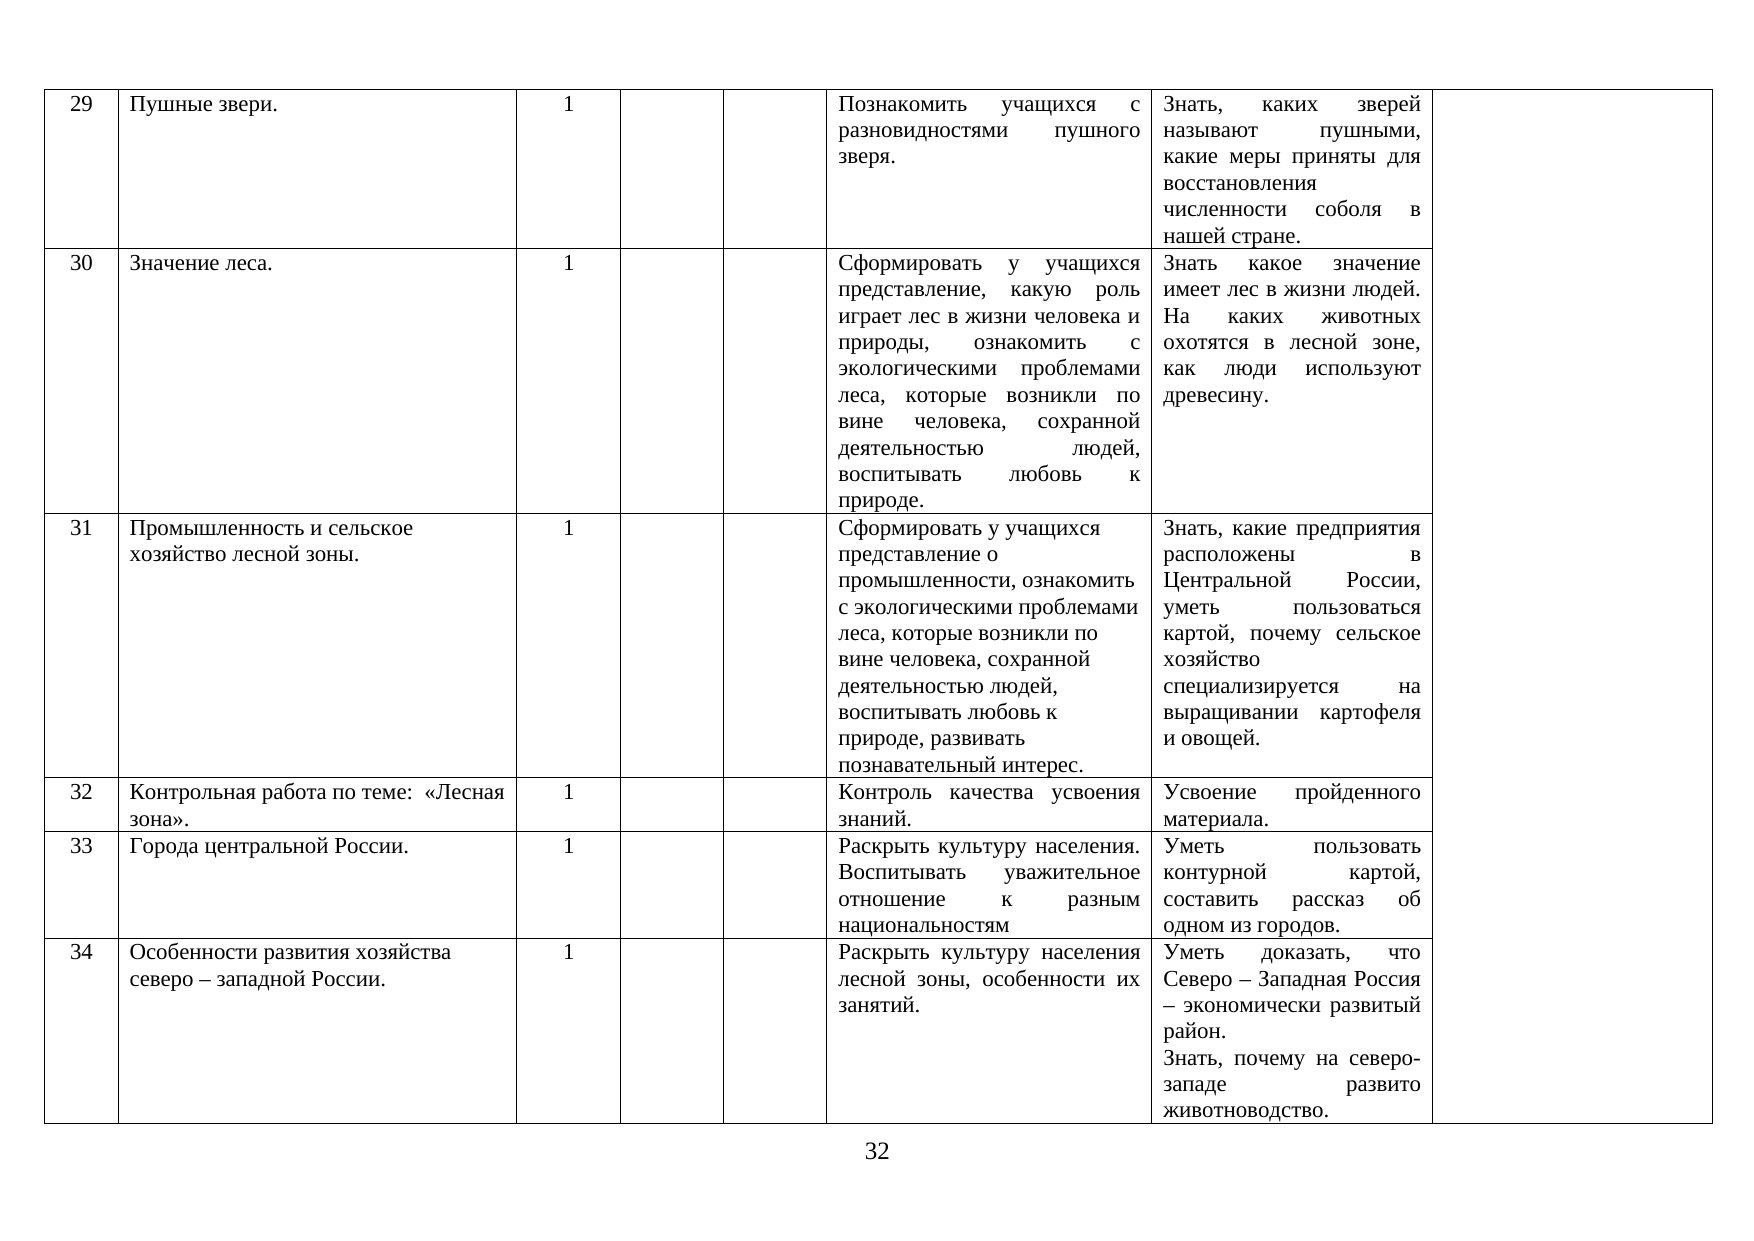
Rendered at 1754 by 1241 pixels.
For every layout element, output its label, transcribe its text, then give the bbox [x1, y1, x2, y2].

table_cell 29 [45, 90, 118, 248]
table_cell Уметь пользовать контурной картой, составить рассказ об одном из городов. [1152, 832, 1432, 937]
table_cell 34 [45, 939, 118, 1123]
table_cell Промышленность и сельское хозяйство лесной зоны. [119, 514, 516, 777]
table_cell [724, 514, 826, 777]
table_cell 30 [45, 249, 118, 513]
table_cell Пушные звери. [119, 90, 516, 248]
table_cell [724, 90, 826, 248]
table_cell Раскрыть культуру населения лесной зоны, особенности их занятий. [827, 939, 1151, 1123]
table_cell [724, 832, 826, 937]
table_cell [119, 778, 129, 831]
table_cell 1 [517, 939, 620, 1123]
table_cell Значение леса. [119, 249, 516, 513]
table_cell Города центральной России. [119, 832, 516, 937]
table_cell Уметь доказать, что Северо – Западная Россия – экономически развитый район. Знать, почему на северо-западе развито животноводство. [1152, 939, 1432, 1123]
table_cell Знать какое значение имеет лес в жизни людей. На каких животных охотятся в лесной зоне, как люди используют древесину. [1152, 249, 1432, 513]
table_cell Контроль качества усвоения знаний. [827, 778, 1151, 831]
table_cell 32 [45, 778, 118, 831]
table_cell 33 [45, 832, 118, 937]
table_cell [724, 778, 826, 831]
table_cell Раскрыть культуру населения. Воспитывать уважительное отношение к разным национальностям [827, 832, 1151, 937]
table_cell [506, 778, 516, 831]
table_cell 1 [517, 249, 620, 513]
table_cell [724, 249, 826, 513]
table_cell Знать, каких зверей называют пушными, какие меры приняты для восстановления численности соболя в нашей стране. [1152, 90, 1432, 248]
table_cell 1 [517, 778, 620, 831]
table_cell Познакомить учащихся с разновидностями пушного зверя. [827, 90, 1151, 248]
table_cell 31 [45, 514, 118, 777]
table_cell [724, 939, 826, 1123]
table_cell [621, 249, 723, 513]
table_cell Усвоение пройденного материала. [1152, 778, 1432, 831]
table_cell [621, 514, 723, 777]
table_cell Сформировать у учащихся представление о промышленности, ознакомить с экологическими проблемами леса, которые возникли по вине человека, сохранной деятельностью людей, воспитывать любовь к природе, развивать познавательный интерес. [827, 514, 1151, 777]
table_cell [621, 778, 723, 831]
table_cell [621, 939, 723, 1123]
table_cell 1 [517, 90, 620, 248]
table_cell 1 [517, 832, 620, 937]
table_cell Сформировать у учащихся представление, какую роль играет лес в жизни человека и природы, ознакомить с экологическими проблемами леса, которые возникли по вине человека, сохранной деятельностью людей, воспитывать любовь к природе. [827, 249, 1151, 513]
table_cell 1 [517, 514, 620, 777]
table_cell Знать, какие предприятия расположены в Центральной России, уметь пользоваться картой, почему сельское хозяйство специализируется на выращивании картофеля и овощей. [1152, 514, 1432, 777]
table_cell Особенности развития хозяйства северо – западной России. [119, 939, 516, 1123]
table_cell [621, 832, 723, 937]
table_cell [621, 90, 723, 248]
